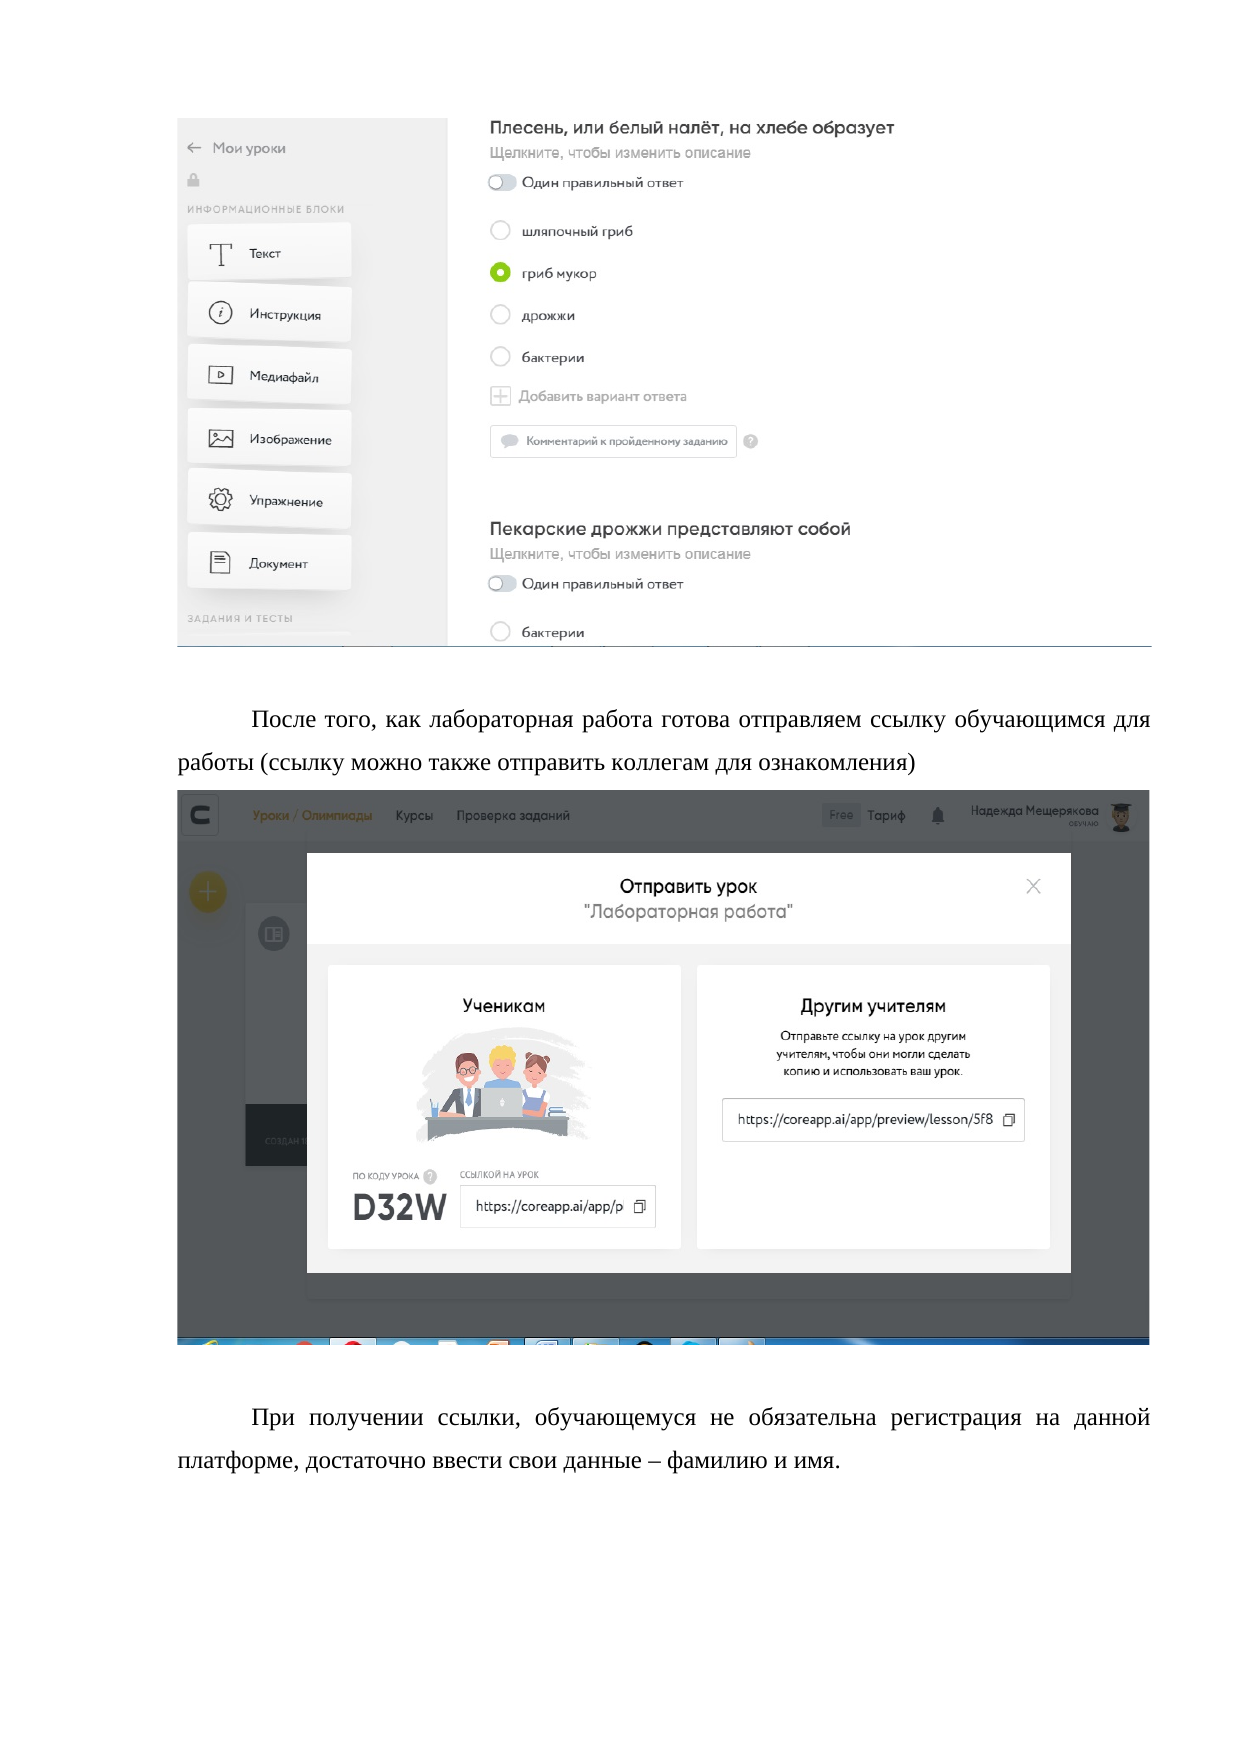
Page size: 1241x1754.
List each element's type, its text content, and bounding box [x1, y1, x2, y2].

text После того, как лабораторная работа готова отправляем ссылку обучающимся для работы (ссылку можно также отправить коллегам для ознакомления) [177, 704, 1152, 776]
picture [177, 118, 1152, 647]
picture [177, 790, 1150, 1345]
text При получении ссылки, обучающемуся не обязательна регистрация на данной платформе, достаточно ввести свои данные – фамилию и имя. [177, 1402, 1152, 1473]
